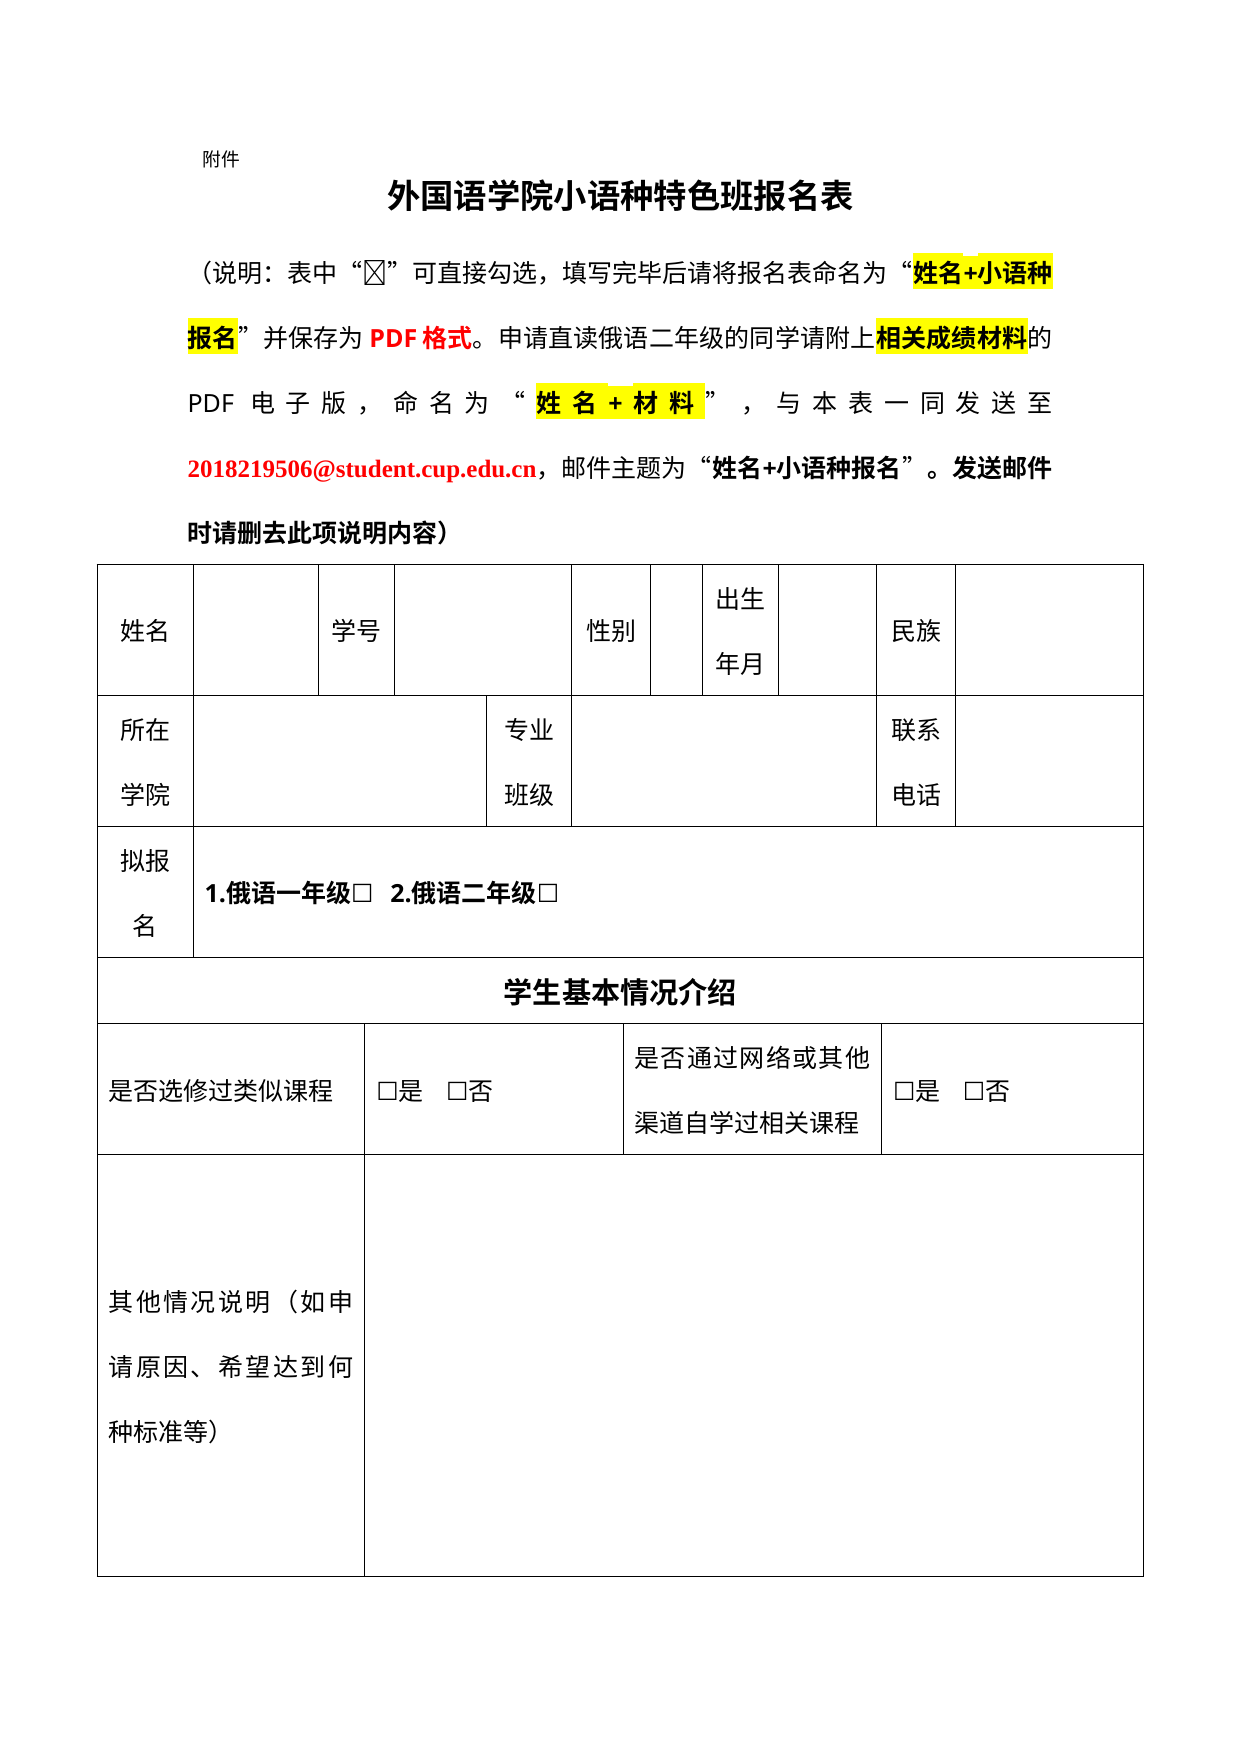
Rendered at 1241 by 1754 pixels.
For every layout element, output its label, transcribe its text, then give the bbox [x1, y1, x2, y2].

table_cell [194, 696, 486, 826]
table_cell 专业班级 [487, 696, 571, 826]
table_cell 拟报名 [98, 827, 193, 957]
table_header 民族 [877, 565, 955, 695]
text 外国语学院小语种特色班报名表 [187, 162, 1053, 227]
table_header [651, 565, 702, 695]
table_header [395, 565, 571, 695]
table_header 出生年月 [703, 565, 778, 695]
table_cell 所在 学院 [98, 696, 193, 826]
table_header 性别 [572, 565, 650, 695]
table_cell 是否通过网络或其他渠道自学过相关课程 [624, 1024, 881, 1154]
table_cell [572, 696, 876, 826]
table_cell 是否选修过类似课程 [98, 1024, 364, 1154]
table_cell 联系电话 [877, 696, 955, 826]
text （说明：表中“”可直接勾选，填写完毕后请将报名表命名为“姓名+小语种报名”并保存为PDF格式。申请直读俄语二年级的同学请附上相关成绩材料的PDF电子版，命名为“姓名+材料”，与本表一同发送至2018219506@student.cup.edu.cn，邮件主题为“姓名+小语种报名”。发送邮件时请删去此项说明内容） [187, 239, 1053, 564]
table_cell [365, 1155, 1143, 1576]
table_cell 学生基本情况介绍 [98, 958, 1143, 1023]
table_cell 是 否 [365, 1024, 623, 1154]
table_header [779, 565, 876, 695]
table_header 姓名 [98, 565, 193, 695]
table_cell 1.俄语一年级 2.俄语二年级 [194, 827, 1143, 957]
table_cell [956, 696, 1143, 826]
table_cell 是 否 [882, 1024, 1143, 1154]
table_cell 其他情况说明（如申请原因、希望达到何种标准等） [98, 1155, 364, 1576]
table_header [956, 565, 1143, 695]
table_header 学号 [319, 565, 394, 695]
table_header [194, 565, 318, 695]
